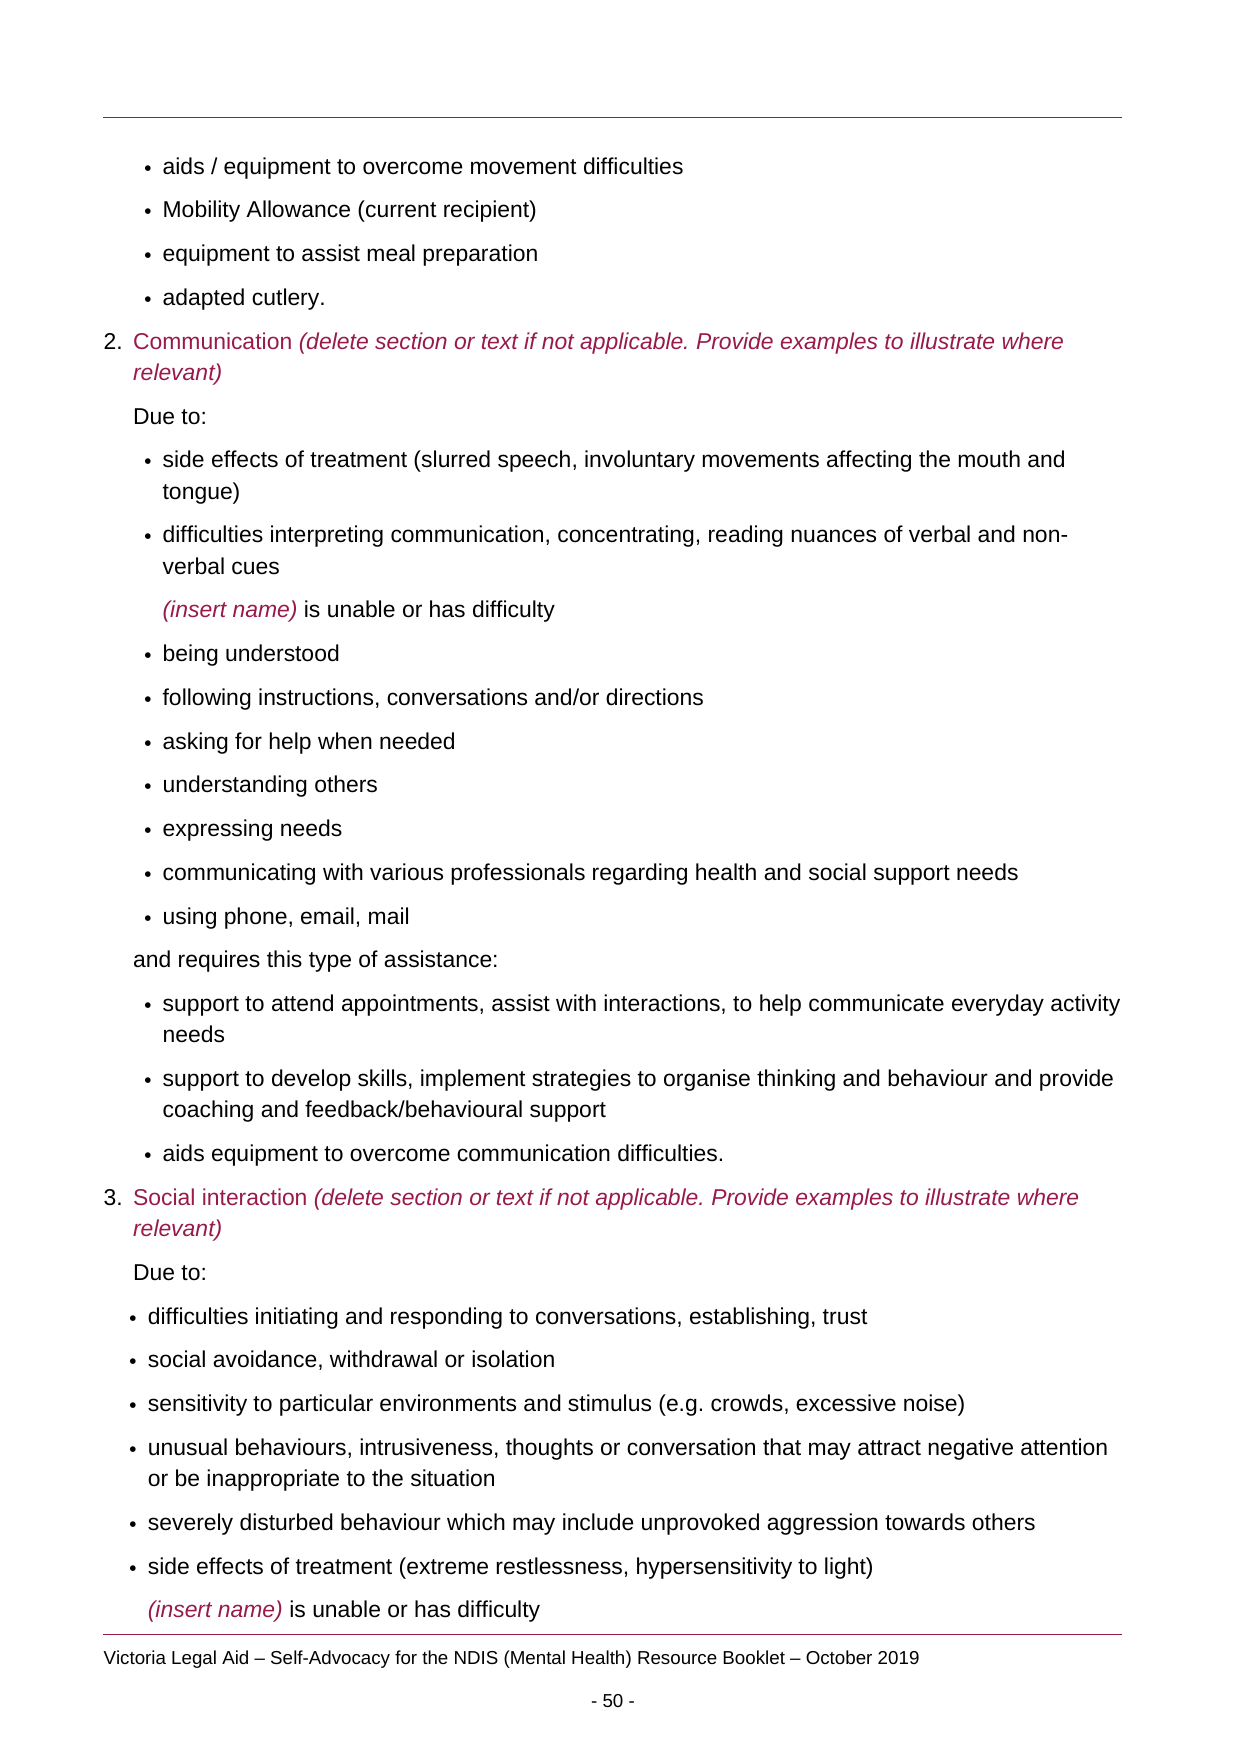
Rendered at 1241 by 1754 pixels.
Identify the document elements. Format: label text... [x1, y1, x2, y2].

text using phone, email, mail [145, 898, 1122, 929]
text expressing needs [145, 810, 1122, 841]
text severely disturbed behaviour which may include unprovoked aggression towards others [130, 1504, 1122, 1535]
text 2. Communication (delete section or text if not applicable. Provide examples to illustrate where relevant) [103, 323, 1122, 385]
text and requires this type of assistance: [133, 941, 1122, 973]
text unusual behaviours, intrusiveness, thoughts or conversation that may attract negative attention or be inappropriate to the situation [130, 1429, 1122, 1491]
text understanding others [145, 766, 1122, 798]
text being understood [145, 635, 1122, 666]
text asking for help when needed [145, 723, 1122, 754]
text sensitivity to particular environments and stimulus (e.g. crowds, excessive noise) [130, 1385, 1122, 1416]
text social avoidance, withdrawal or isolation [130, 1341, 1122, 1373]
text equipment to assist meal preparation [145, 235, 1122, 266]
text adapted cutlery. [145, 279, 1122, 310]
text side effects of treatment (extreme restlessness, hypersensitivity to light) [130, 1548, 1122, 1579]
text is unable or has difficulty [162, 591, 1122, 623]
text Due to: [133, 398, 1122, 429]
text difficulties interpreting communication, concentrating, reading nuances of verbal and non-verbal cues [145, 516, 1122, 579]
text 3. Social interaction (delete section or text if not applicable. Provide examples to illustrate where relevant) [103, 1179, 1122, 1241]
text difficulties initiating and responding to conversations, establishing, trust [130, 1298, 1122, 1329]
text support to attend appointments, assist with interactions, to help communicate everyday activity needs [145, 985, 1122, 1048]
text side effects of treatment (slurred speech, involuntary movements affecting the mouth and tongue) [145, 441, 1122, 504]
text Due to: [133, 1254, 1122, 1285]
text support to develop skills, implement strategies to organise thinking and behaviour and provide coaching and feedback/behavioural support [145, 1060, 1122, 1123]
text communicating with various professionals regarding health and social support needs [145, 854, 1122, 885]
text aids equipment to overcome communication difficulties. [145, 1135, 1122, 1166]
text following instructions, conversations and/or directions [145, 679, 1122, 710]
text Mobility Allowance (current recipient) [145, 191, 1122, 223]
text aids / equipment to overcome movement difficulties [145, 148, 1122, 179]
text is unable or has difficulty [148, 1591, 1122, 1623]
